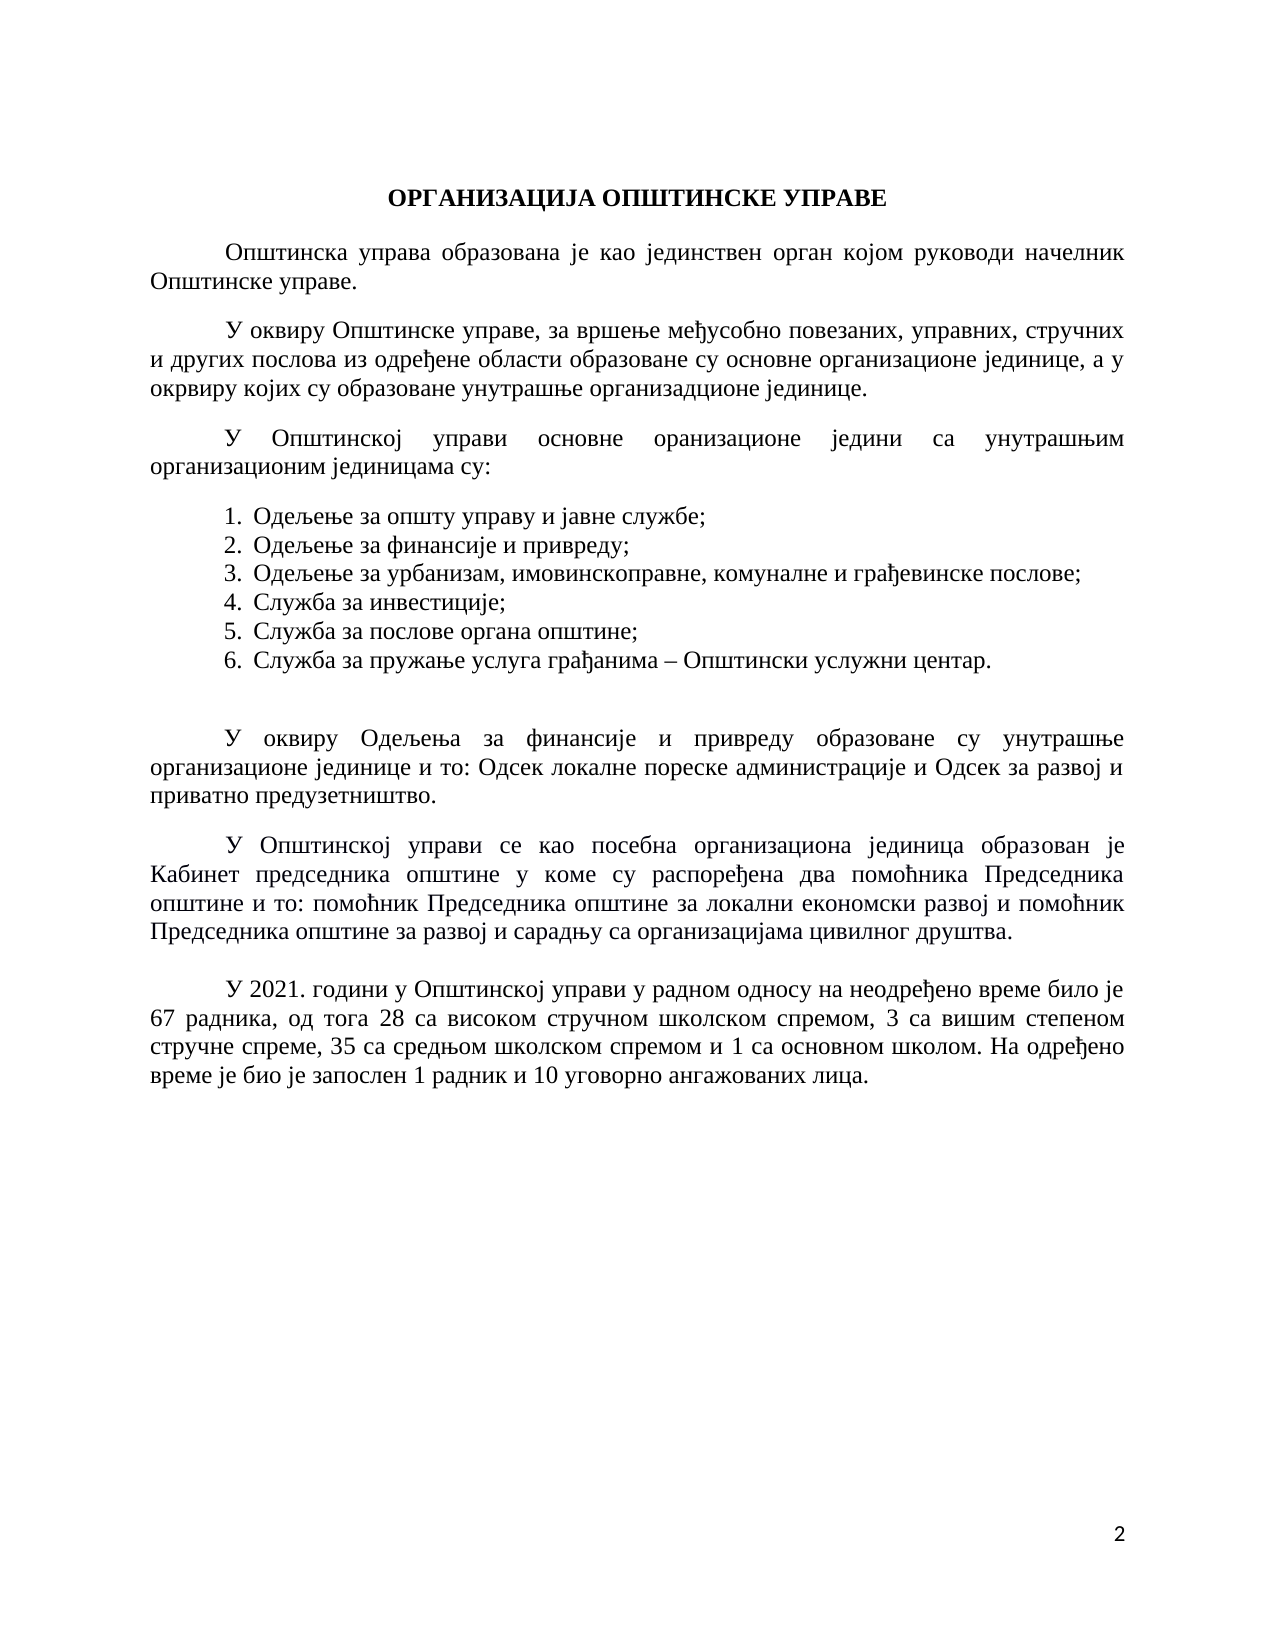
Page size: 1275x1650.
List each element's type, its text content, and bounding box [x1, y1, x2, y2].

list Одељење за финансије и привреду; [223, 530, 1125, 558]
list Служба за пружање услуга грађанима – Општински услужни центар. [223, 645, 1125, 673]
text ОРГАНИЗАЦИЈА ОПШТИНСКЕ УПРАВЕ [150, 183, 1125, 212]
list Служба за послове органа општине; [223, 616, 1125, 645]
text У Општинској управи основне оранизационе једини са унутрашњим организационим јединицама су: [150, 423, 1125, 480]
text У оквиру Одељења за финансије и привреду образоване су унутрашње организационе јединице и то: Одсек локалне пореске администрације и Одсек за развој и приватно предузетништво. [150, 723, 1125, 809]
text У оквиру Општинске управе, за вршење међусобно повезаних, управних, стручних и других послова из одређене области образоване су основне организационе јединице, а у окрвиру којих су образоване унутрашње организадционе јединице. [150, 316, 1125, 402]
text У Општинској управи се као посебна организациона јединица образован је Кабинет председника општине у коме су распоређена два помоћника Председника општине и то: помоћник Председника општине за локални економски развој и помоћник Председника општине за развој и сарадњу са организацијама цивилног друштва. [150, 830, 1125, 945]
list Одељење за урбанизам, имовинскоправне, комуналне и грађевинске послове; [223, 558, 1125, 587]
list Служба за инвестиције; [223, 587, 1125, 616]
list Одељење за општу управу и јавне службе; [223, 501, 1125, 530]
text У 2021. години у Општинској управи у радном односу на неодређено време било је 67 радника, од тога 28 са високом стручном школском спремом, 3 са вишим степеном стручне спреме, 35 са средњом школском спремом и 1 са основном школом. На одређено време је биo je запослен 1 радник и 10 уговорно ангажованих лица. [150, 974, 1125, 1089]
text Општинска управа образована је као јединствен орган којом руководи начелник Општинске управе. [150, 237, 1125, 295]
